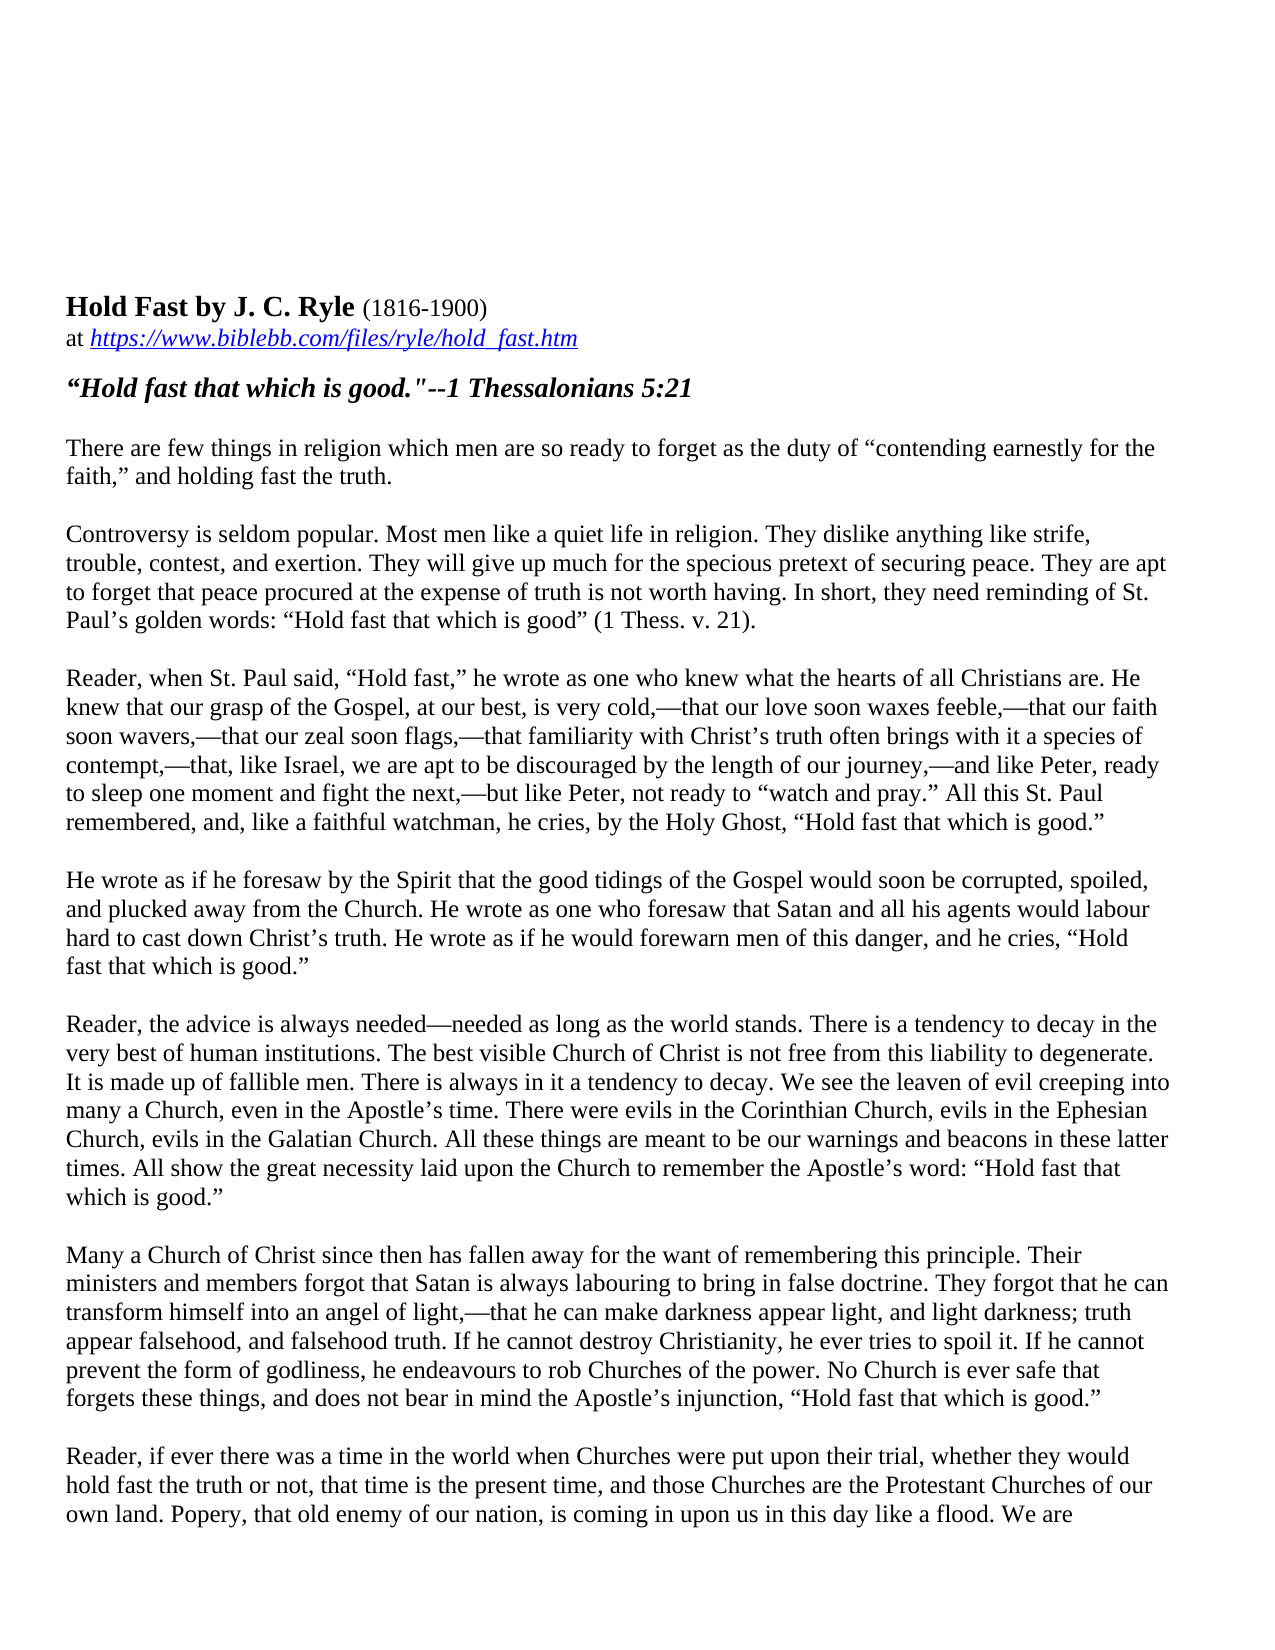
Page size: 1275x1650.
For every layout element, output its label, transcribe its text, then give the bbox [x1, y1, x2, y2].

text Controversy is seldom popular. Most men like a quiet life in religion. They dislike anything like strife, trouble, contest, and exertion. They will give up much for the specious pretext of securing peace. They are apt to forget that peace procured at the expense of truth is not worth having. In short, they need reminding of St. Paul’s golden words: “Hold fast that which is good” (1 Thess. v. 21). [66, 519, 1170, 634]
text He wrote as if he foresaw by the Spirit that the good tidings of the Gospel would soon be corrupted, spoiled, and plucked away from the Church. He wrote as one who foresaw that Satan and all his agents would labour hard to cast down Christ’s truth. He wrote as if he would forewarn men of this danger, and he cries, “Hold fast that which is good.” [66, 865, 1170, 980]
text Hold Fast by J. C. Ryle (1816-1900) at https://www.biblebb.com/files/ryle/hold_fast.htm “Hold fast that which is good."--1 Thessalonians 5:21 [66, 289, 1170, 403]
text Reader, the advice is always needed—needed as long as the world stands. There is a tendency to decay in the very best of human institutions. The best visible Church of Christ is not free from this liability to degenerate. It is made up of fallible men. There is always in it a tendency to decay. We see the leaven of evil creeping into many a Church, even in the Apostle’s time. There were evils in the Corinthian Church, evils in the Ephesian Church, evils in the Galatian Church. All these things are meant to be our warnings and beacons in these latter times. All show the great necessity laid upon the Church to remember the Apostle’s word: “Hold fast that which is good.” [66, 1009, 1170, 1211]
text There are few things in religion which men are so ready to forget as the duty of “contending earnestly for the faith,” and holding fast the truth. [66, 433, 1170, 490]
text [66, 1441, 1170, 1528]
text Many a Church of Christ since then has fallen away for the want of remembering this principle. Their ministers and members forgot that Satan is always labouring to bring in false doctrine. They forgot that he can transform himself into an angel of light,—that he can make darkness appear light, and light darkness; truth appear falsehood, and falsehood truth. If he cannot destroy Christianity, he ever tries to spoil it. If he cannot prevent the form of godliness, he endeavours to rob Churches of the power. No Church is ever safe that forgets these things, and does not bear in mind the Apostle’s injunction, “Hold fast that which is good.” [66, 1240, 1170, 1412]
text Reader, when St. Paul said, “Hold fast,” he wrote as one who knew what the hearts of all Christians are. He knew that our grasp of the Gospel, at our best, is very cold,—that our love soon waxes feeble,—that our faith soon wavers,—that our zeal soon flags,—that familiarity with Christ’s truth often brings with it a species of contempt,—that, like Israel, we are apt to be discouraged by the length of our journey,—and like Peter, ready to sleep one moment and fight the next,—but like Peter, not ready to “watch and pray.” All this St. Paul remembered, and, like a faithful watchman, he cries, by the Holy Ghost, “Hold fast that which is good.” [66, 663, 1170, 836]
